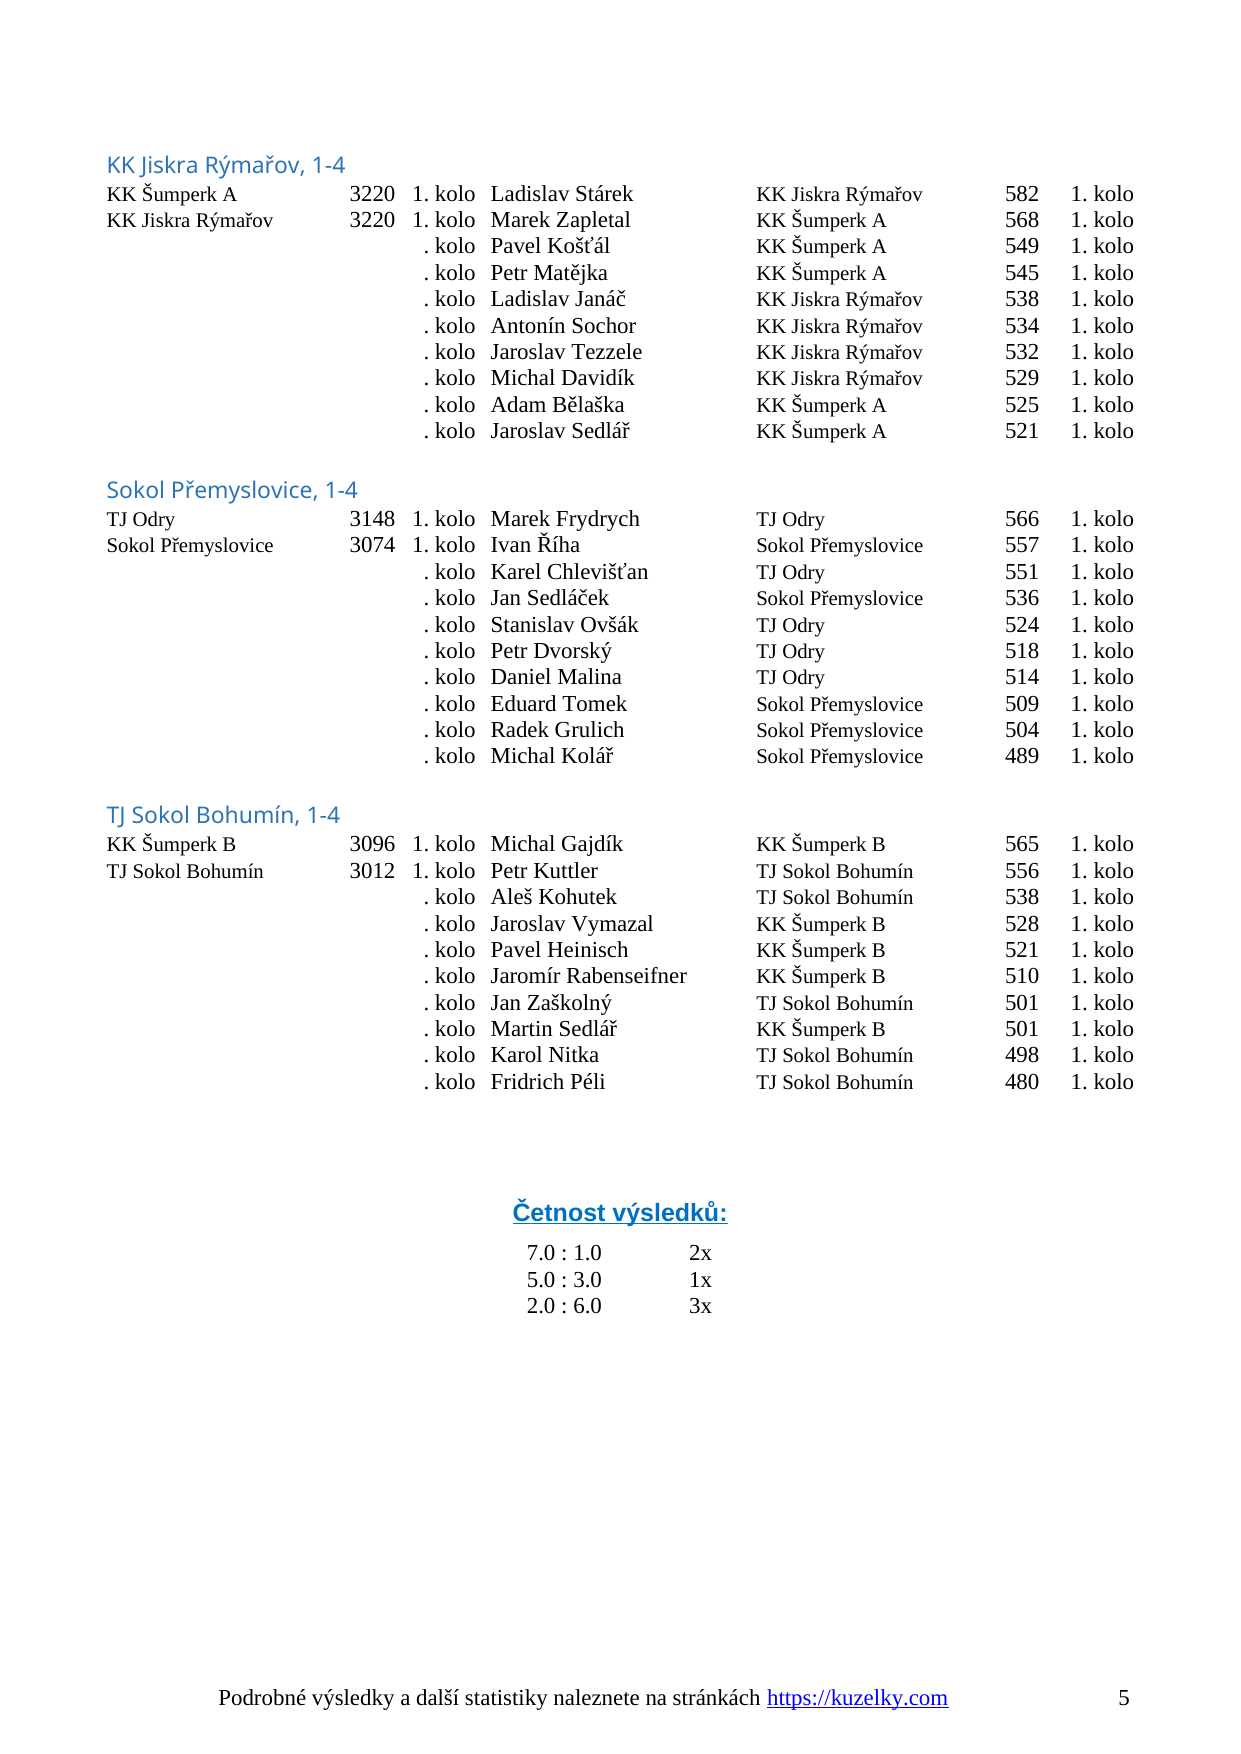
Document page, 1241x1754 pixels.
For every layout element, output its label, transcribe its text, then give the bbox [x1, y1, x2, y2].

text . kolo Michal Davidík KK Jiskra Rýmařov 529 1. kolo [106, 364, 1134, 391]
subtitle KK Jiskra Rýmařov, 1-4 [106, 149, 1134, 180]
text . kolo Stanislav Ovšák TJ Odry 524 1. kolo [106, 611, 1134, 637]
text TJ Sokol Bohumín 3012 1. kolo Petr Kuttler TJ Sokol Bohumín 556 1. kolo [106, 857, 1134, 883]
text . kolo Jan Sedláček Sokol Přemyslovice 536 1. kolo [106, 584, 1134, 611]
text KK Šumperk B 3096 1. kolo Michal Gajdík KK Šumperk B 565 1. kolo [106, 831, 1134, 857]
text . kolo Antonín Sochor KK Jiskra Rýmařov 534 1. kolo [106, 312, 1134, 338]
text . kolo Petr Matějka KK Šumperk A 545 1. kolo [106, 259, 1134, 285]
text . kolo Aleš Kohutek TJ Sokol Bohumín 538 1. kolo [106, 883, 1134, 909]
subtitle TJ Sokol Bohumín, 1-4 [106, 799, 1134, 831]
text . kolo Jaromír Rabenseifner KK Šumperk B 510 1. kolo [106, 962, 1134, 989]
text . kolo Ladislav Janáč KK Jiskra Rýmařov 538 1. kolo [106, 285, 1134, 312]
text . kolo Jaroslav Tezzele KK Jiskra Rýmařov 532 1. kolo [106, 338, 1134, 364]
text . kolo Radek Grulich Sokol Přemyslovice 504 1. kolo [106, 716, 1134, 742]
text . kolo Jan Zaškolný TJ Sokol Bohumín 501 1. kolo [106, 989, 1134, 1015]
text KK Šumperk A 3220 1. kolo Ladislav Stárek KK Jiskra Rýmařov 582 1. kolo [106, 180, 1134, 206]
text . kolo Adam Bělaška KK Šumperk A 525 1. kolo [106, 391, 1134, 417]
text 5.0 : 3.0 1x [106, 1266, 1134, 1292]
text KK Jiskra Rýmařov 3220 1. kolo Marek Zapletal KK Šumperk A 568 1. kolo [106, 206, 1134, 233]
text . kolo Martin Sedlář KK Šumperk B 501 1. kolo [106, 1015, 1134, 1041]
text . kolo Daniel Malina TJ Odry 514 1. kolo [106, 663, 1134, 690]
text . kolo Jaroslav Vymazal KK Šumperk B 528 1. kolo [106, 909, 1134, 936]
text . kolo Fridrich Péli TJ Sokol Bohumín 480 1. kolo [106, 1068, 1134, 1094]
text . kolo Petr Dvorský TJ Odry 518 1. kolo [106, 637, 1134, 663]
text . kolo Michal Kolář Sokol Přemyslovice 489 1. kolo [106, 742, 1134, 769]
text . kolo Karol Nitka TJ Sokol Bohumín 498 1. kolo [106, 1041, 1134, 1068]
text TJ Odry 3148 1. kolo Marek Frydrych TJ Odry 566 1. kolo [106, 505, 1134, 532]
text 7.0 : 1.0 2x [106, 1239, 1134, 1266]
text . kolo Karel Chlevišťan TJ Odry 551 1. kolo [106, 558, 1134, 584]
text Četnost výsledků: [94, 1198, 1145, 1227]
subtitle Sokol Přemyslovice, 1-4 [106, 474, 1134, 505]
text . kolo Pavel Košťál KK Šumperk A 549 1. kolo [106, 233, 1134, 259]
text Sokol Přemyslovice 3074 1. kolo Ivan Říha Sokol Přemyslovice 557 1. kolo [106, 532, 1134, 558]
text . kolo Pavel Heinisch KK Šumperk B 521 1. kolo [106, 936, 1134, 962]
text 2.0 : 6.0 3x [106, 1292, 1134, 1318]
text . kolo Jaroslav Sedlář KK Šumperk A 521 1. kolo [106, 417, 1134, 443]
text . kolo Eduard Tomek Sokol Přemyslovice 509 1. kolo [106, 690, 1134, 716]
